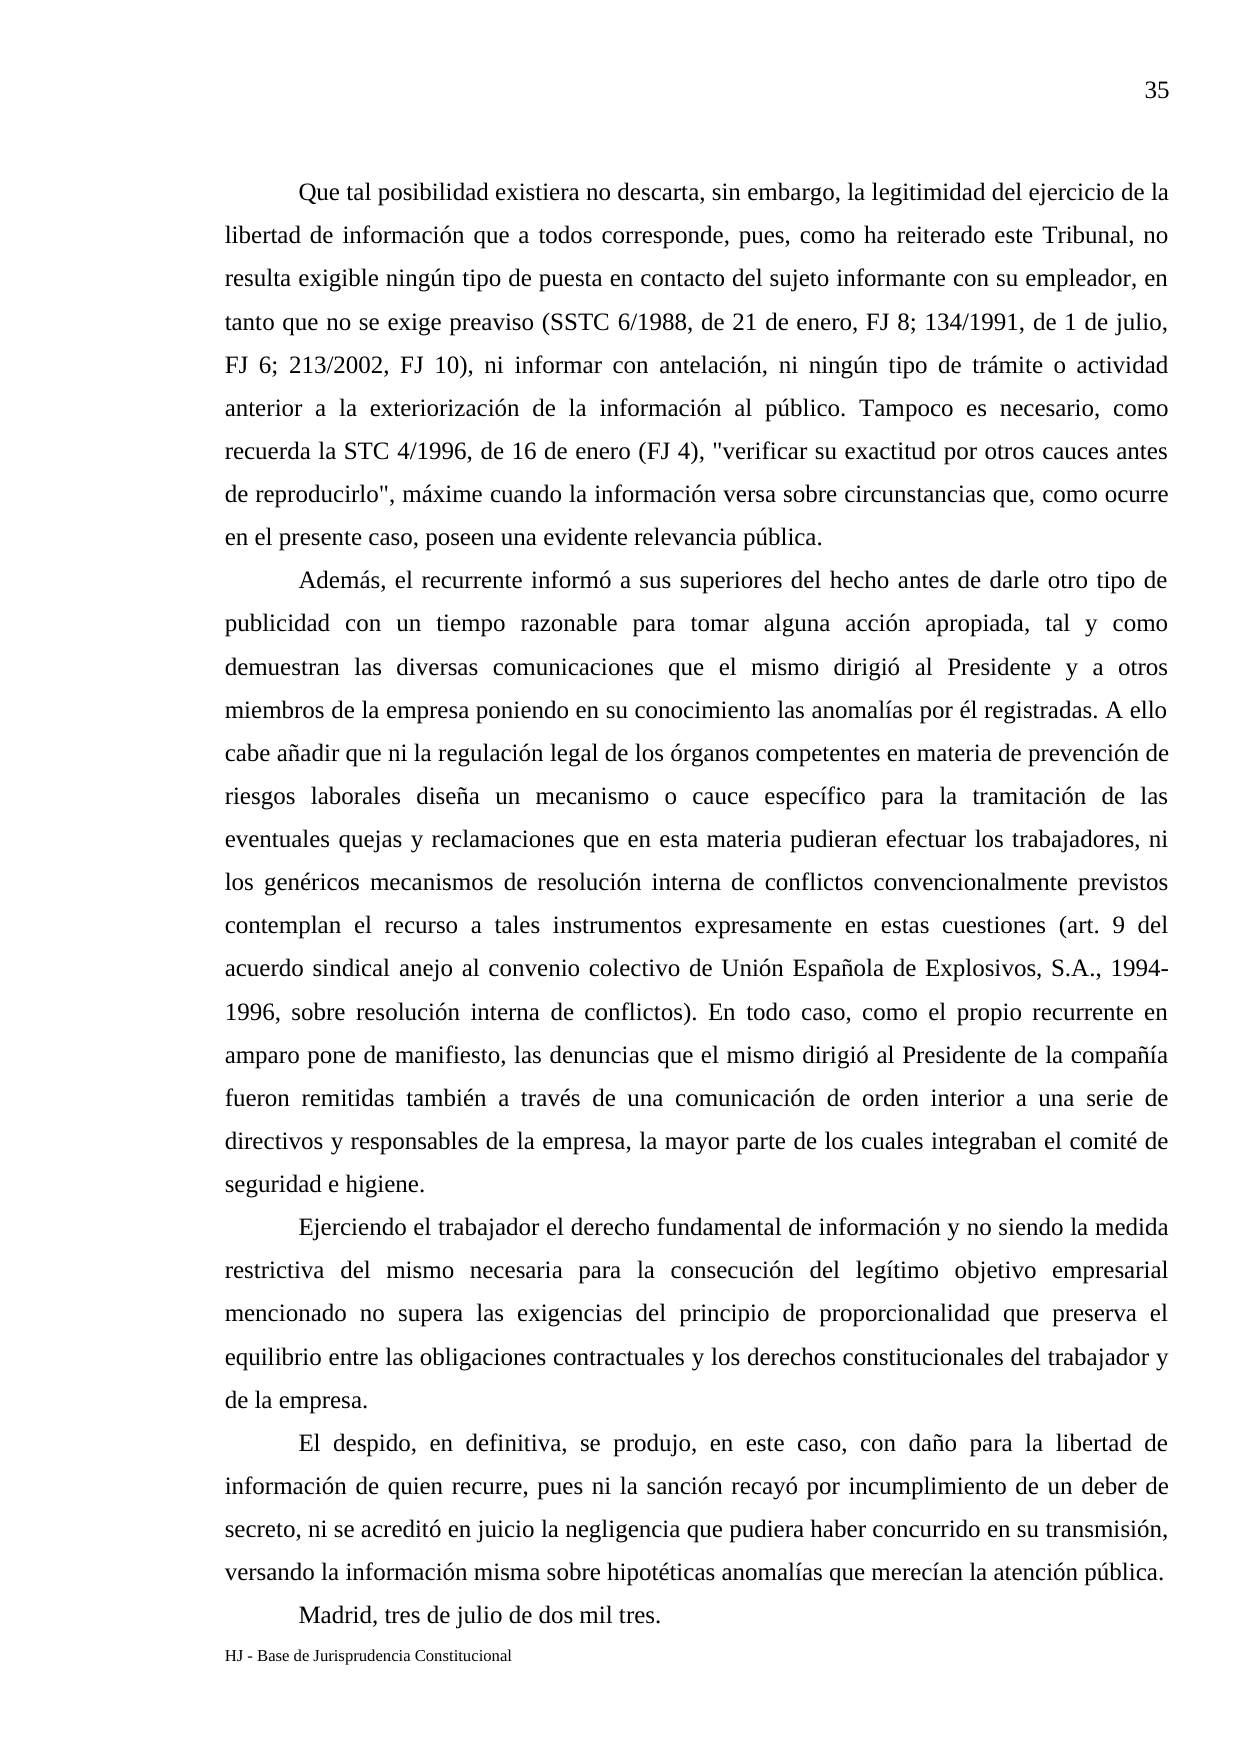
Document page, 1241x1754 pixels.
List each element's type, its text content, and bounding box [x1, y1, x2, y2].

text Ejerciendo el trabajador el derecho fundamental de información y no siendo la medida restrictiva del mismo necesaria para la consecución del legítimo objetivo empresarial mencionado no supera las exigencias del principio de proporcionalidad que preserva el equilibrio entre las obligaciones contractuales y los derechos constitucionales del trabajador y de la empresa. [224, 1212, 1169, 1413]
text Madrid, tres de julio de dos mil tres. [224, 1600, 1169, 1629]
text Que tal posibilidad existiera no descarta, sin embargo, la legitimidad del ejercicio de la libertad de información que a todos corresponde, pues, como ha reiterado este Tribunal, no resulta exigible ningún tipo de puesta en contacto del sujeto informante con su empleador, en tanto que no se exige preaviso (SSTC 6/1988, de 21 de enero, FJ 8; 134/1991, de 1 de julio, FJ 6; 213/2002, FJ 10), ni informar con antelación, ni ningún tipo de trámite o actividad anterior a la exteriorización de la información al público. Tampoco es necesario, como recuerda la STC 4/1996, de 16 de enero (FJ 4), "verificar su exactitud por otros cauces antes de reproducirlo", máxime cuando la información versa sobre circunstancias que, como ocurre en el presente caso, poseen una evidente relevancia pública. [224, 177, 1169, 551]
text El despido, en definitiva, se produjo, en este caso, con daño para la libertad de información de quien recurre, pues ni la sanción recayó por incumplimiento de un deber de secreto, ni se acreditó en juicio la negligencia que pudiera haber concurrido en su transmisión, versando la información misma sobre hipotéticas anomalías que merecían la atención pública. [224, 1428, 1169, 1586]
text Además, el recurrente informó a sus superiores del hecho antes de darle otro tipo de publicidad con un tiempo razonable para tomar alguna acción apropiada, tal y como demuestran las diversas comunicaciones que el mismo dirigió al Presidente y a otros miembros de la empresa poniendo en su conocimiento las anomalías por él registradas. A ello cabe añadir que ni la regulación legal de los órganos competentes en materia de prevención de riesgos laborales diseña un mecanismo o cauce específico para la tramitación de las eventuales quejas y reclamaciones que en esta materia pudieran efectuar los trabajadores, ni los genéricos mecanismos de resolución interna de conflictos convencionalmente previstos contemplan el recurso a tales instrumentos expresamente en estas cuestiones (art. 9 del acuerdo sindical anejo al convenio colectivo de Unión Española de Explosivos, S.A., 1994-1996, sobre resolución interna de conflictos). En todo caso, como el propio recurrente en amparo pone de manifiesto, las denuncias que el mismo dirigió al Presidente de la compañía fueron remitidas también a través de una comunicación de orden interior a una serie de directivos y responsables de la empresa, la mayor parte de los cuales integraban el comité de seguridad e higiene. [224, 565, 1169, 1198]
